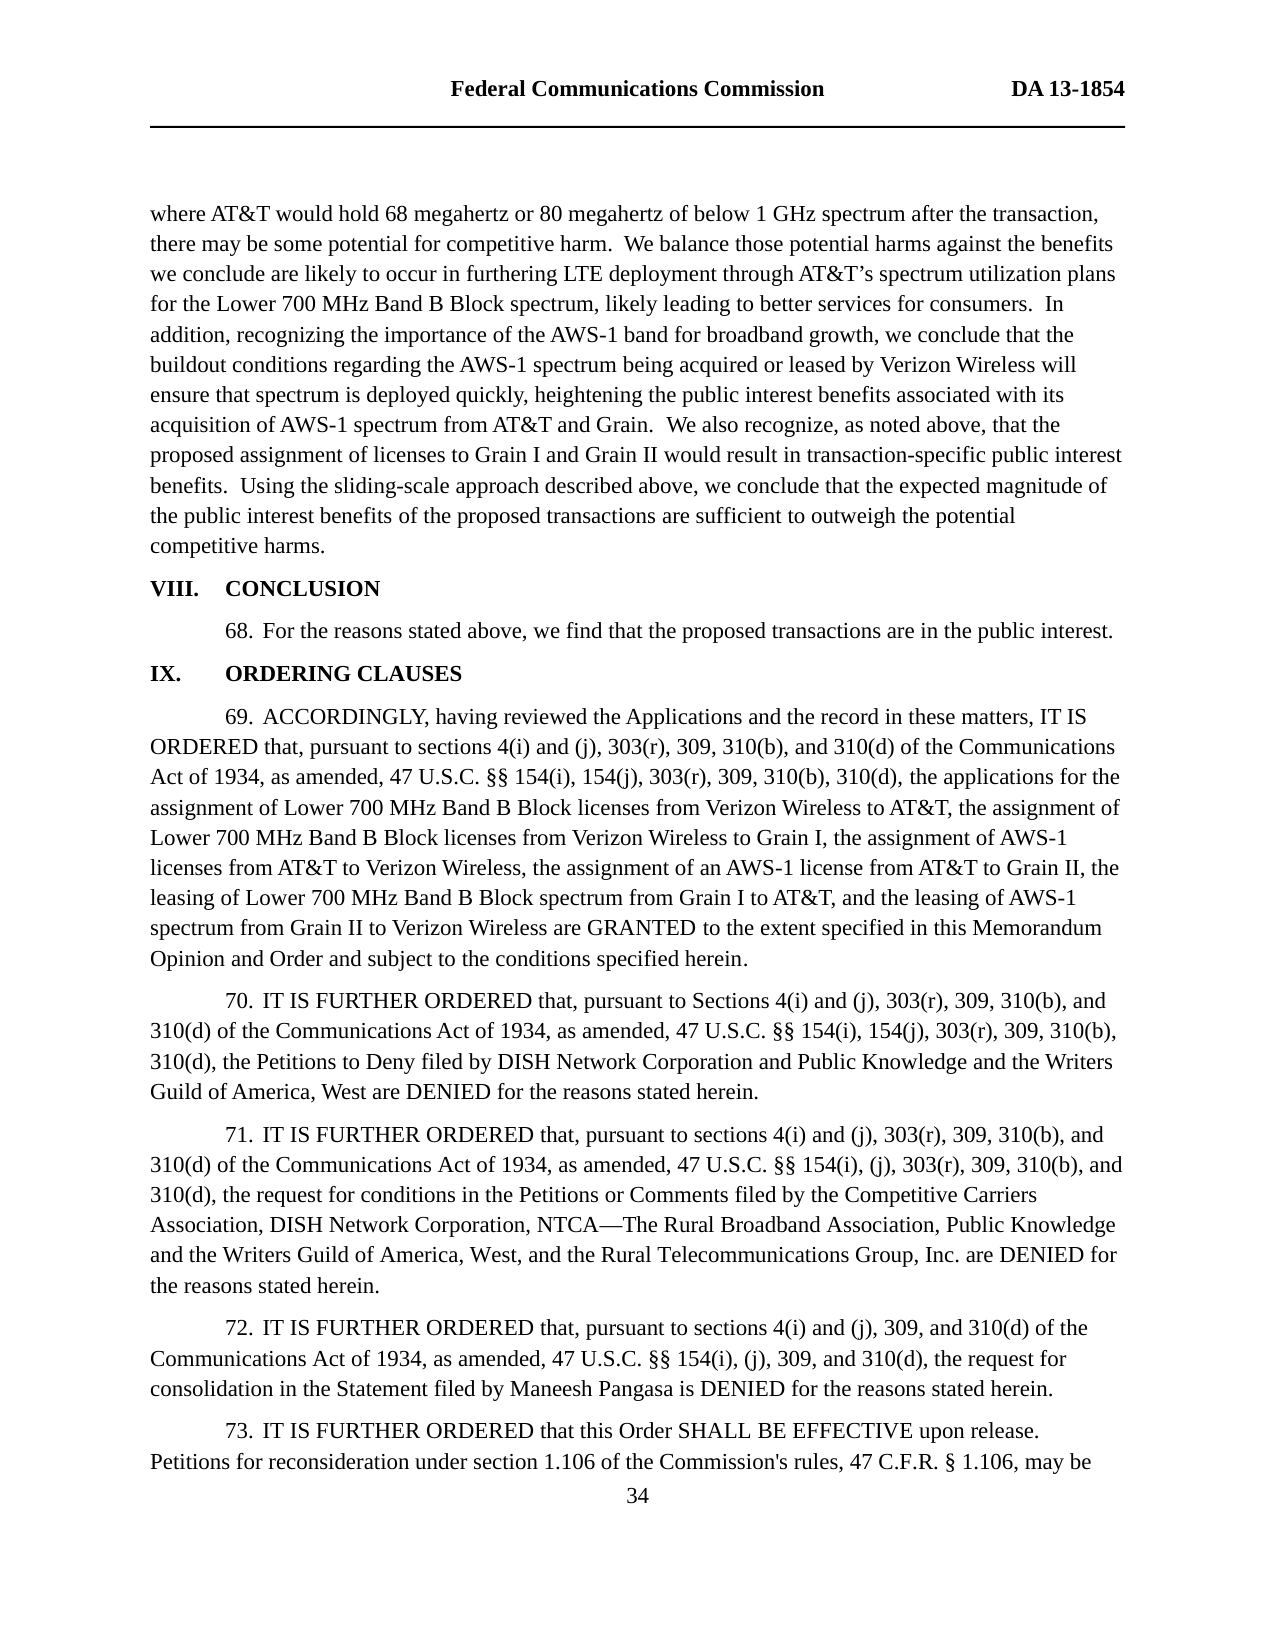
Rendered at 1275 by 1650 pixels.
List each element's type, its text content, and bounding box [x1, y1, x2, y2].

subtitle conclusion [150, 575, 1125, 601]
text ACCORDINGLY, having reviewed the Applications and the record in these matters, IT IS ORDERED that, pursuant to sections 4(i) and (j), 303(r), 309, 310(b), and 310(d) of the Communications Act of 1934, as amended, 47 U.S.C. §§ 154(i), 154(j), 303(r), 309, 310(b), 310(d), the applications for the assignment of Lower 700 MHz Band B Block licenses from Verizon Wireless to AT&T, the assignment of Lower 700 MHz Band B Block licenses from Verizon Wireless to Grain I, the assignment of AWS-1 licenses from AT&T to Verizon Wireless, the assignment of an AWS-1 license from AT&T to Grain II, the leasing of Lower 700 MHz Band B Block spectrum from Grain I to AT&T, and the leasing of AWS-1 spectrum from Grain II to Verizon Wireless are GRANTED to the extent specified in this Memorandum Opinion and Order and subject to the conditions specified herein. [150, 703, 1125, 971]
text IT IS FURTHER ORDERED that, pursuant to sections 4(i) and (j), 303(r), 309, 310(b), and 310(d) of the Communications Act of 1934, as amended, 47 U.S.C. §§ 154(i), (j), 303(r), 309, 310(b), and 310(d), the request for conditions in the Petitions or Comments filed by the Competitive Carriers Association, DISH Network Corporation, NTCA—The Rural Broadband Association, Public Knowledge and the Writers Guild of America, West, and the Rural Telecommunications Group, Inc. are DENIED for the reasons stated herein. [150, 1121, 1125, 1298]
text IT IS FURTHER ORDERED that, pursuant to sections 4(i) and (j), 309, and 310(d) of the Communications Act of 1934, as amended, 47 U.S.C. §§ 154(i), (j), 309, and 310(d), the request for consolidation in the Statement filed by Maneesh Pangasa is DENIED for the reasons stated herein. [150, 1314, 1125, 1401]
subtitle ordering clauses [150, 660, 1125, 687]
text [150, 1417, 1125, 1474]
text IT IS FURTHER ORDERED that, pursuant to Sections 4(i) and (j), 303(r), 309, 310(b), and 310(d) of the Communications Act of 1934, as amended, 47 U.S.C. §§ 154(i), 154(j), 303(r), 309, 310(b), 310(d), the Petitions to Deny filed by DISH Network Corporation and Public Knowledge and the Writers Guild of America, West are DENIED for the reasons stated herein. [150, 987, 1125, 1104]
text For the reasons stated above, we find that the proposed transactions are in the public interest. [150, 617, 1125, 644]
text Based on our analysis of the record before us, we conclude, with the conditions we impose, that the potential benefits of the proposed transactions outweigh the potential harms and that granting the applications would serve the public interest. As discussed above, we find that in two of the four markets where AT&T would hold 68 megahertz or 80 megahertz of below 1 GHz spectrum after the transaction, there may be some potential for competitive harm. We balance those potential harms against the benefits we conclude are likely to occur in furthering LTE deployment through AT&T’s spectrum utilization plans for the Lower 700 MHz Band B Block spectrum, likely leading to better services for consumers. In addition, recognizing the importance of the AWS-1 band for broadband growth, we conclude that the buildout conditions regarding the AWS-1 spectrum being acquired or leased by Verizon Wireless will ensure that spectrum is deployed quickly, heightening the public interest benefits associated with its acquisition of AWS-1 spectrum from AT&T and Grain. We also recognize, as noted above, that the proposed assignment of licenses to Grain I and Grain II would result in transaction-specific public interest benefits. Using the sliding-scale approach described above, we conclude that the expected magnitude of the public interest benefits of the proposed transactions are sufficient to outweigh the potential competitive harms. [150, 200, 1125, 558]
